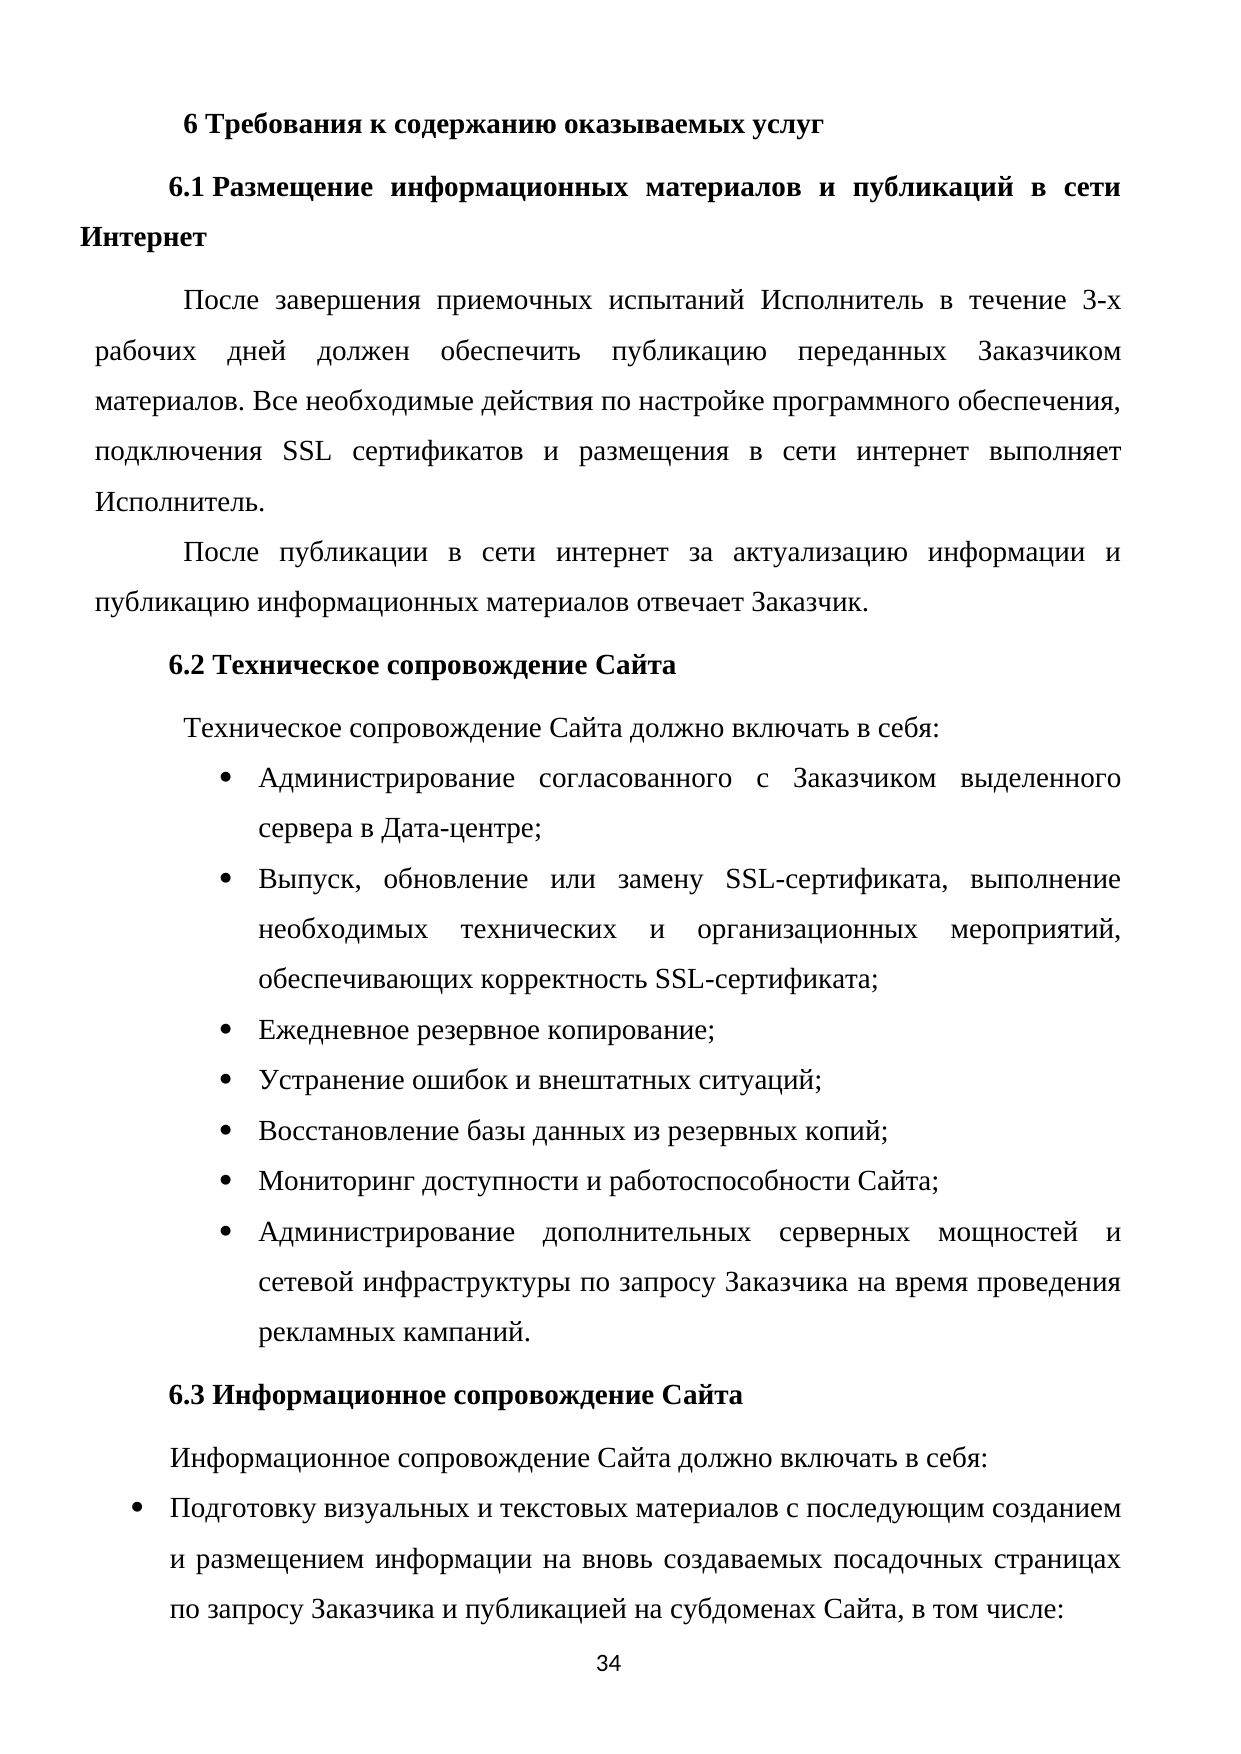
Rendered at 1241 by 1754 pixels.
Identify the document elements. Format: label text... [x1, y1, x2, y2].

list Мониторинг доступности и работоспособности Сайта; [221, 1163, 1122, 1197]
text После завершения приемочных испытаний Исполнитель в течение 3-х рабочих дней должен обеспечить публикацию переданных Заказчиком материалов. Все необходимые действия по настройке программного обеспечения, подключения SSL сертификатов и размещения в сети интернет выполняет Исполнитель. [94, 282, 1122, 517]
list Администрирование согласованного с Заказчиком выделенного сервера в Дата-центре; [221, 760, 1122, 844]
list Информационное сопровождение Сайта должно включать в себя: [169, 1440, 1122, 1473]
text Размещение информационных материалов и публикаций в сети Интернет [80, 169, 1122, 253]
text Техническое сопровождение Сайта [80, 647, 1122, 681]
list Ежедневное резервное копирование; [221, 1012, 1122, 1046]
list Выпуск, обновление или замену SSL-сертификата, выполнение необходимых технических и организационных мероприятий, обеспечивающих корректность SSL-сертификата; [221, 861, 1122, 995]
text Требования к содержанию оказываемых услуг [94, 106, 1122, 140]
list Устранение ошибок и внештатных ситуаций; [221, 1062, 1122, 1096]
text Техническое сопровождение Сайта должно включать в себя: [94, 710, 1122, 743]
list Подготовку визуальных и текстовых материалов с последующим созданием и размещением информации на вновь создаваемых посадочных страницах по запросу Заказчика и публикацией на субдоменах Сайта, в том числе: [132, 1490, 1122, 1624]
text После публикации в сети интернет за актуализацию информации и публикацию информационных материалов отвечает Заказчик. [94, 534, 1122, 618]
list Администрирование дополнительных серверных мощностей и сетевой инфраструктуры по запросу Заказчика на время проведения рекламных кампаний. [221, 1214, 1122, 1348]
list Восстановление базы данных из резервных копий; [221, 1113, 1122, 1146]
text Информационное сопровождение Сайта [80, 1377, 1122, 1411]
